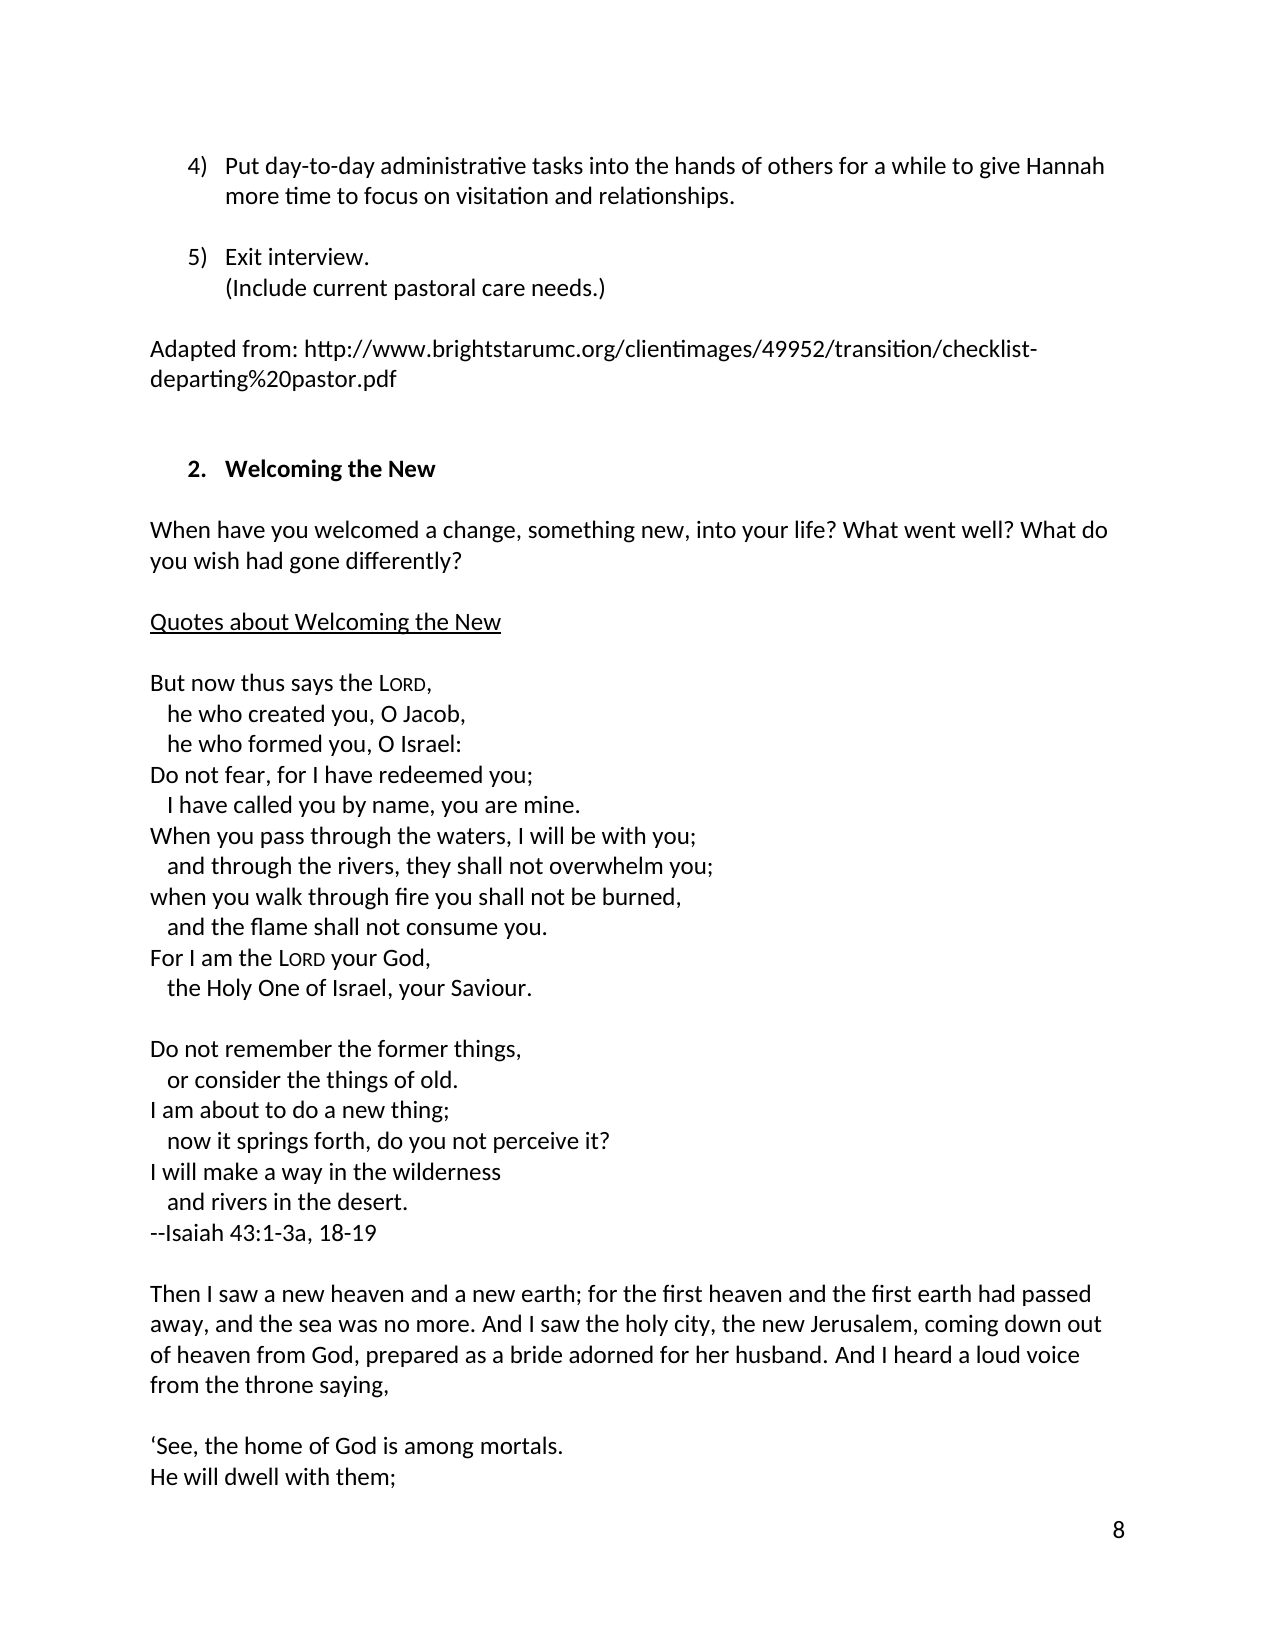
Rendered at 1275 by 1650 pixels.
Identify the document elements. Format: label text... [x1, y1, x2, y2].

list Exit interview. [187, 242, 1125, 272]
text When have you welcomed a change, something new, into your life? What went well? What do you wish had gone differently? [150, 515, 1125, 576]
text --Isaiah 43:1-3a, 18-19 [150, 1217, 1125, 1247]
text Then I saw a new heaven and a new earth; for the first heaven and the first earth had passed away, and the sea was no more. And I saw the holy city, the new Jerusalem, coming down out of heaven from God, prepared as a bride adorned for her husband. And I heard a loud voice from the throne saying, [150, 1278, 1125, 1400]
text (Include current pastoral care needs.) [225, 272, 1125, 303]
text But now thus says the Lord, he who created you, O Jacob, he who formed you, O Israel: Do not fear, for I have redeemed you; I have called you by name, you are mine. When you pass through the waters, I will be with you; and through the rivers, they shall not overwhelm you; when you walk through fire you shall not be burned, and the flame shall not consume you. For I am the Lord your God, the Holy One of Israel, your Saviour. [150, 667, 1125, 1033]
list Welcoming the New [187, 454, 1125, 484]
text Quotes about Welcoming the New [150, 606, 1125, 637]
text Do not remember the former things, or consider the things of old. I am about to do a new thing; now it springs forth, do you not perceive it? I will make a way in the wilderness and rivers in the desert. [150, 1033, 1125, 1217]
text Adapted from: http://www.brightstarumc.org/clientimages/49952/transition/checklist-departing%20pastor.pdf [150, 333, 1125, 394]
list Put day-to-day administrative tasks into the hands of others for a while to give Hannah more time to focus on visitation and relationships. [187, 150, 1125, 211]
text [150, 1400, 1125, 1491]
